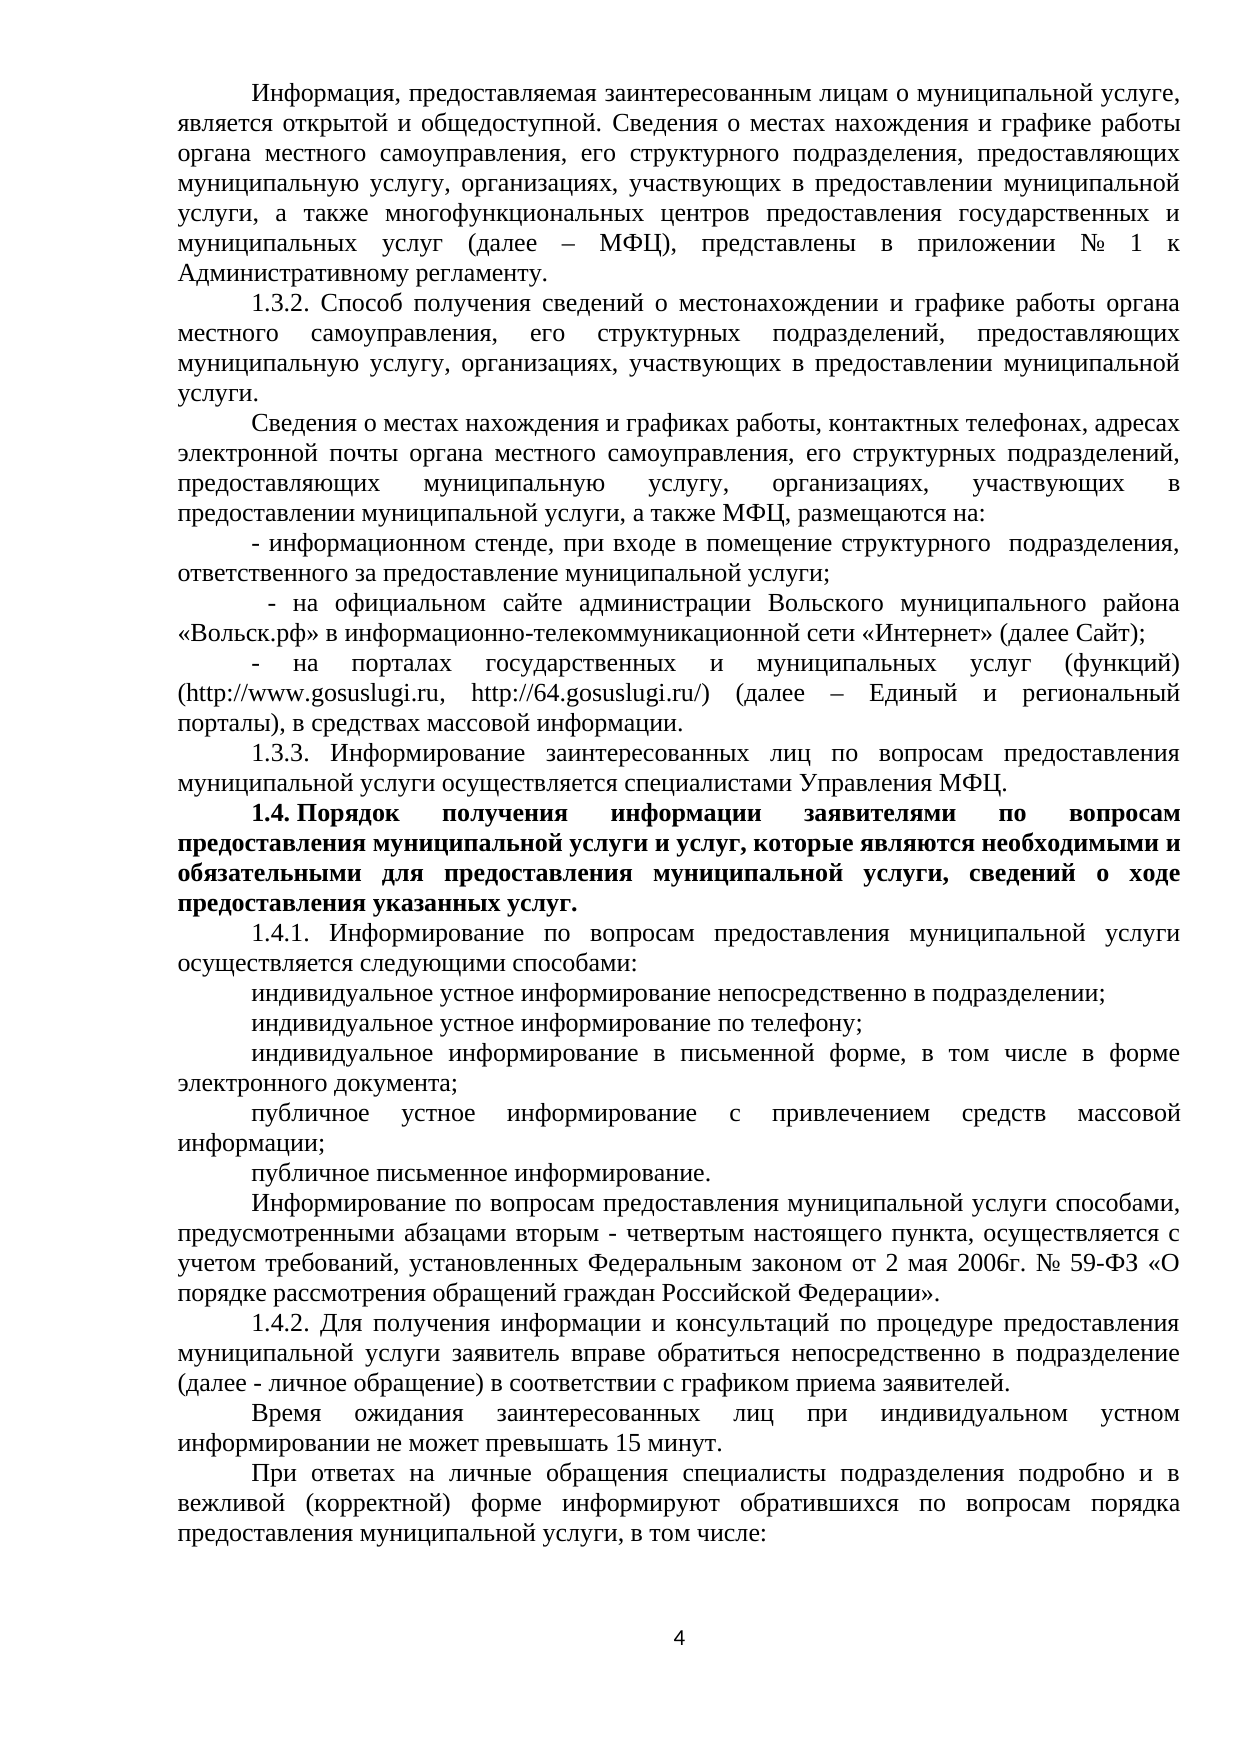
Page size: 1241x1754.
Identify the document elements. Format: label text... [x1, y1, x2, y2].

text 1.4.1. Информирование по вопросам предоставления муниципальной услуги осуществляется следующими способами: [177, 917, 1181, 977]
text - на порталах государственных и муниципальных услуг (функций) (http://www.gosuslugi.ru, http://64.gosuslugi.ru/) (далее – Единый и региональный порталы), в средствах массовой информации. [177, 647, 1181, 737]
text индивидуальное устное информирование непосредственно в подразделении; [177, 977, 1181, 1007]
text Информация, предоставляемая заинтересованным лицам о муниципальной услуге, является открытой и общедоступной. Сведения о местах нахождения и графике работы органа местного самоуправления, его структурного подразделения, предоставляющих муниципальную услугу, организациях, участвующих в предоставлении муниципальной услуги, а также многофункциональных центров предоставления государственных и муниципальных услуг (далее – МФЦ), представлены в приложении № 1 к Административному регламенту. [177, 77, 1181, 287]
text 1.3.2. Способ получения сведений о местонахождении и графике работы органа местного самоуправления, его структурных подразделений, предоставляющих муниципальную услугу, организациях, участвующих в предоставлении муниципальной услуги. [177, 287, 1181, 407]
text 1.4. Порядок получения информации заявителями по вопросам предоставления муниципальной услуги и услуг, которые являются необходимыми и обязательными для предоставления муниципальной услуги, сведений о ходе предоставления указанных услуг. [177, 797, 1181, 917]
text индивидуальное устное информирование по телефону; [177, 1007, 1181, 1037]
text Сведения о местах нахождения и графиках работы, контактных телефонах, адресах электронной почты органа местного самоуправления, его структурных подразделений, предоставляющих муниципальную услугу, организациях, участвующих в предоставлении муниципальной услуги, а также МФЦ, размещаются на: [177, 407, 1181, 527]
text При ответах на личные обращения специалисты подразделения подробно и в вежливой (корректной) форме информируют обратившихся по вопросам порядка предоставления муниципальной услуги, в том числе: [177, 1457, 1181, 1547]
text индивидуальное информирование в письменной форме, в том числе в форме электронного документа; [177, 1037, 1181, 1097]
text 1.4.2. Для получения информации и консультаций по процедуре предоставления муниципальной услуги заявитель вправе обратиться непосредственно в подразделение (далее - личное обращение) в соответствии с графиком приема заявителей. [177, 1307, 1181, 1397]
text - информационном стенде, при входе в помещение структурного подразделения, ответственного за предоставление муниципальной услуги; [177, 527, 1181, 587]
text - на официальном сайте администрации Вольского муниципального района «Вольск.рф» в информационно-телекоммуникационной сети «Интернет» (далее Сайт); [177, 587, 1181, 647]
text публичное устное информирование с привлечением средств массовой информации; [177, 1097, 1181, 1157]
text Информирование по вопросам предоставления муниципальной услуги способами, предусмотренными абзацами вторым - четвертым настоящего пункта, осуществляется с учетом требований, установленных Федеральным законом от 2 мая 2006г. № 59-ФЗ «О порядке рассмотрения обращений граждан Российской Федерации». [177, 1187, 1181, 1307]
text публичное письменное информирование. [177, 1157, 1181, 1187]
text 1.3.3. Информирование заинтересованных лиц по вопросам предоставления муниципальной услуги осуществляется специалистами Управления МФЦ. [177, 737, 1181, 797]
text Время ожидания заинтересованных лиц при индивидуальном устном информировании не может превышать 15 минут. [177, 1397, 1181, 1457]
